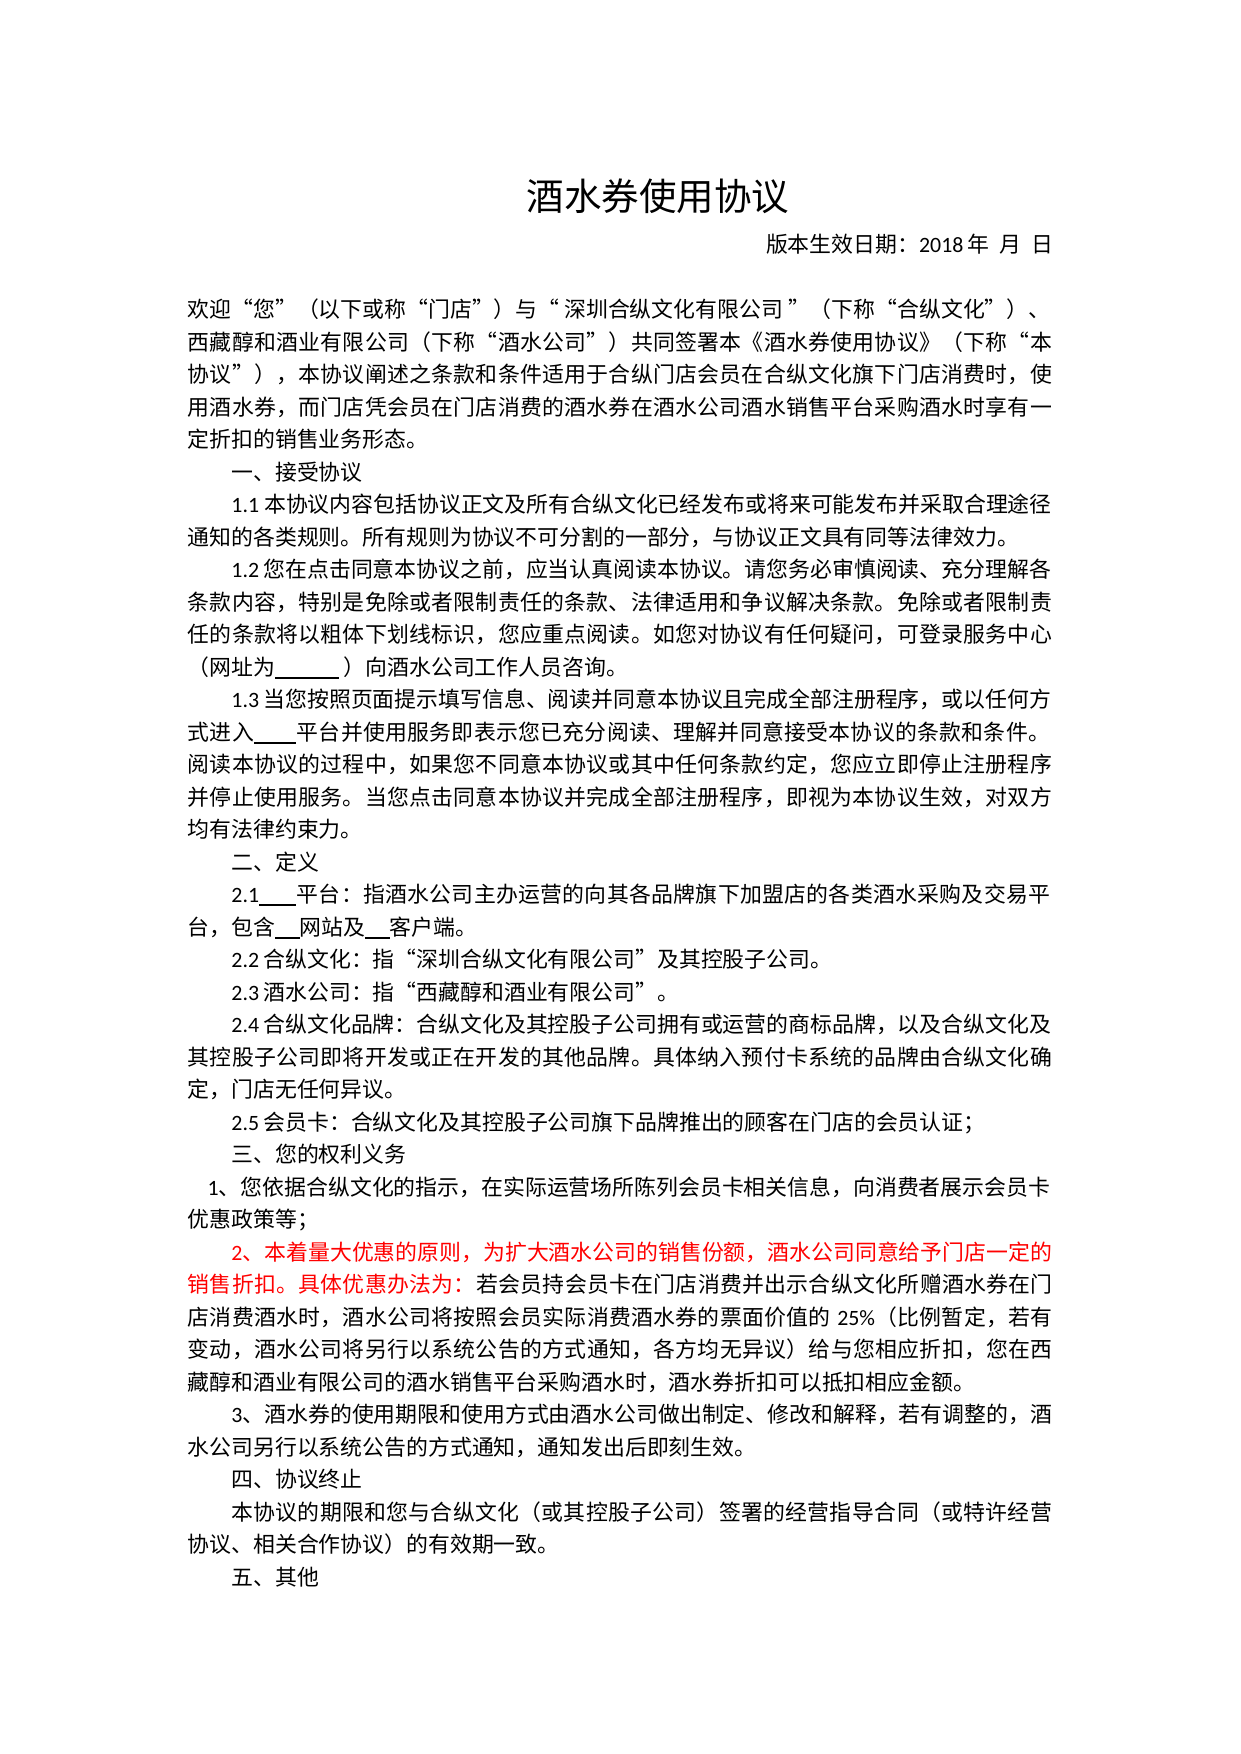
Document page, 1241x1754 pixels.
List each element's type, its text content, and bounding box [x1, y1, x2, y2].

text 2.1 平台：指酒水公司主办运营的向其各品牌旗下加盟店的各类酒水采购及交易平台，包含 网站及 客户端。 [187, 877, 1053, 942]
text 1.1 本协议内容包括协议正文及所有合纵文化已经发布或将来可能发布并采取合理途径通知的各类规则。所有规则为协议不可分割的一部分，与协议正文具有同等法律效力。 [187, 487, 1053, 552]
text 四、协议终止 [187, 1462, 1053, 1494]
text 1、您依据合纵文化的指示，在实际运营场所陈列会员卡相关信息，向消费者展示会员卡优惠政策等； [187, 1169, 1053, 1234]
text 2.5会员卡：合纵文化及其控股子公司旗下品牌推出的顾客在门店的会员认证； [187, 1104, 1053, 1137]
text 本协议的期限和您与合纵文化（或其控股子公司）签署的经营指导合同（或特许经营协议、相关合作协议）的有效期一致。 [187, 1494, 1053, 1559]
text 3、酒水券的使用期限和使用方式由酒水公司做出制定、修改和解释，若有调整的，酒水公司另行以系统公告的方式通知，通知发出后即刻生效。 [187, 1397, 1053, 1462]
text 二、定义 [187, 844, 1053, 877]
text 2.4合纵文化品牌：合纵文化及其控股子公司拥有或运营的商标品牌，以及合纵文化及其控股子公司即将开发或正在开发的其他品牌。具体纳入预付卡系统的品牌由合纵文化确定，门店无任何异议。 [187, 1007, 1053, 1104]
text 2、本着量大优惠的原则，为扩大酒水公司的销售份额，酒水公司同意给予门店一定的销售折扣。具体优惠办法为：若会员持会员卡在门店消费并出示合纵文化所赠酒水券在门店消费酒水时，酒水公司将按照会员实际消费酒水券的票面价值的25%（比例暂定，若有变动，酒水公司将另行以系统公告的方式通知，各方均无异议）给与您相应折扣，您在西藏醇和酒业有限公司的酒水销售平台采购酒水时，酒水券折扣可以抵扣相应金额。 [187, 1234, 1053, 1397]
text 1.3当您按照页面提示填写信息、阅读并同意本协议且完成全部注册程序，或以任何方式进入 平台并使用服务即表示您已充分阅读、理解并同意接受本协议的条款和条件。阅读本协议的过程中，如果您不同意本协议或其中任何条款约定，您应立即停止注册程序并停止使用服务。当您点击同意本协议并完成全部注册程序，即视为本协议生效，对双方均有法律约束力。 [187, 682, 1053, 844]
text 2.3酒水公司：指“西藏醇和酒业有限公司”。 [187, 974, 1053, 1007]
text 欢迎“您”（以下或称“门店”）与“ 深圳合纵文化有限公司 ”（下称“合纵文化”）、西藏醇和酒业有限公司（下称“酒水公司”）共同签署本《酒水券使用协议》（下称“本协议”），本协议阐述之条款和条件适用于合纵门店会员在合纵文化旗下门店消费时，使用酒水券，而门店凭会员在门店消费的酒水券在酒水公司酒水销售平台采购酒水时享有一定折扣的销售业务形态。 [187, 292, 1053, 454]
list 您的权利义务 [187, 1137, 1053, 1169]
text 2.2合纵文化：指“深圳合纵文化有限公司”及其控股子公司。 [187, 942, 1053, 974]
text 一、接受协议 [187, 454, 1053, 487]
text 酒水券使用协议 [187, 162, 1053, 227]
text 版本生效日期：2018年 月 日 [187, 227, 1053, 259]
text 五、其他 [187, 1559, 1053, 1592]
text 1.2您在点击同意本协议之前，应当认真阅读本协议。请您务必审慎阅读、充分理解各条款内容，特别是免除或者限制责任的条款、法律适用和争议解决条款。免除或者限制责任的条款将以粗体下划线标识，您应重点阅读。如您对协议有任何疑问，可登录服务中心（网址为 ）向酒水公司工作人员咨询。 [187, 552, 1053, 682]
